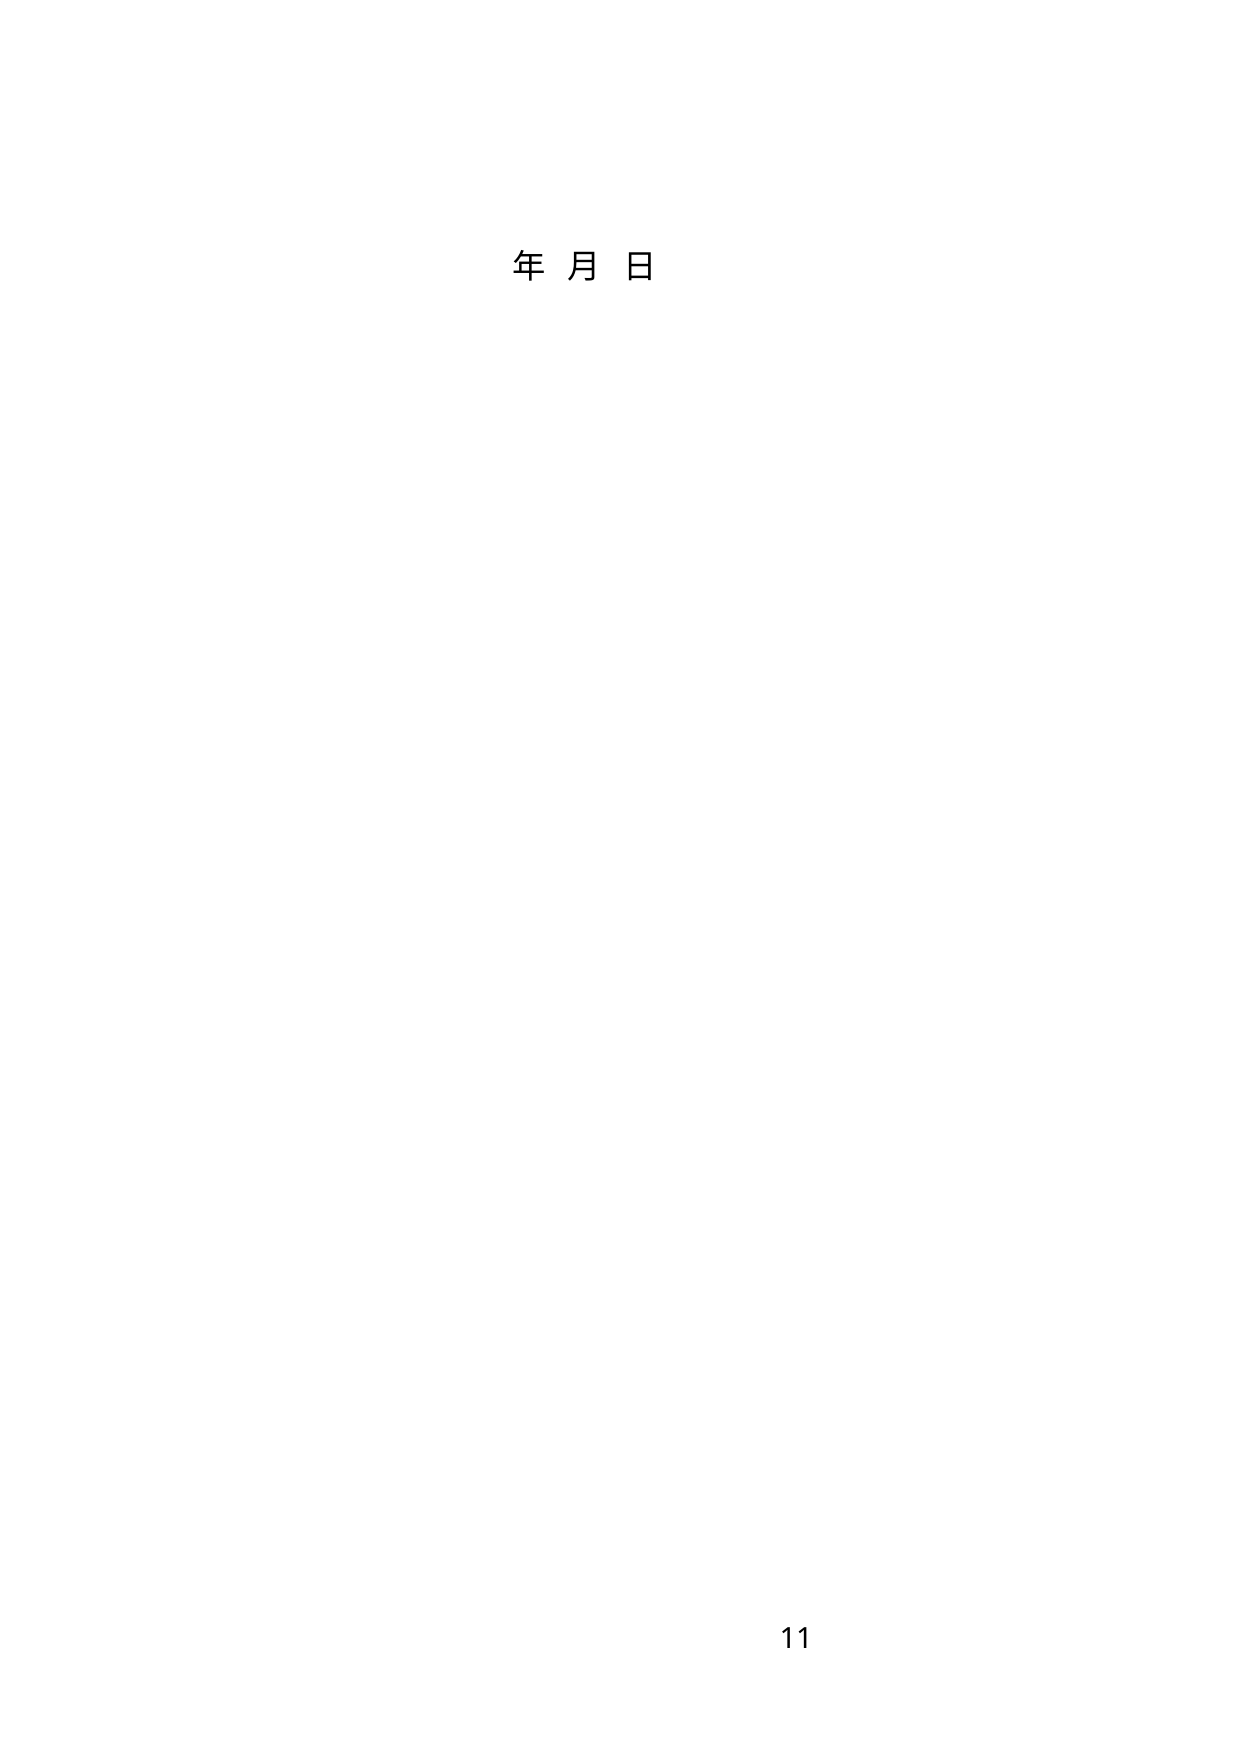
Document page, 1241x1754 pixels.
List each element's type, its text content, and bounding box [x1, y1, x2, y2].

text 年 月 日 [165, 231, 1087, 296]
